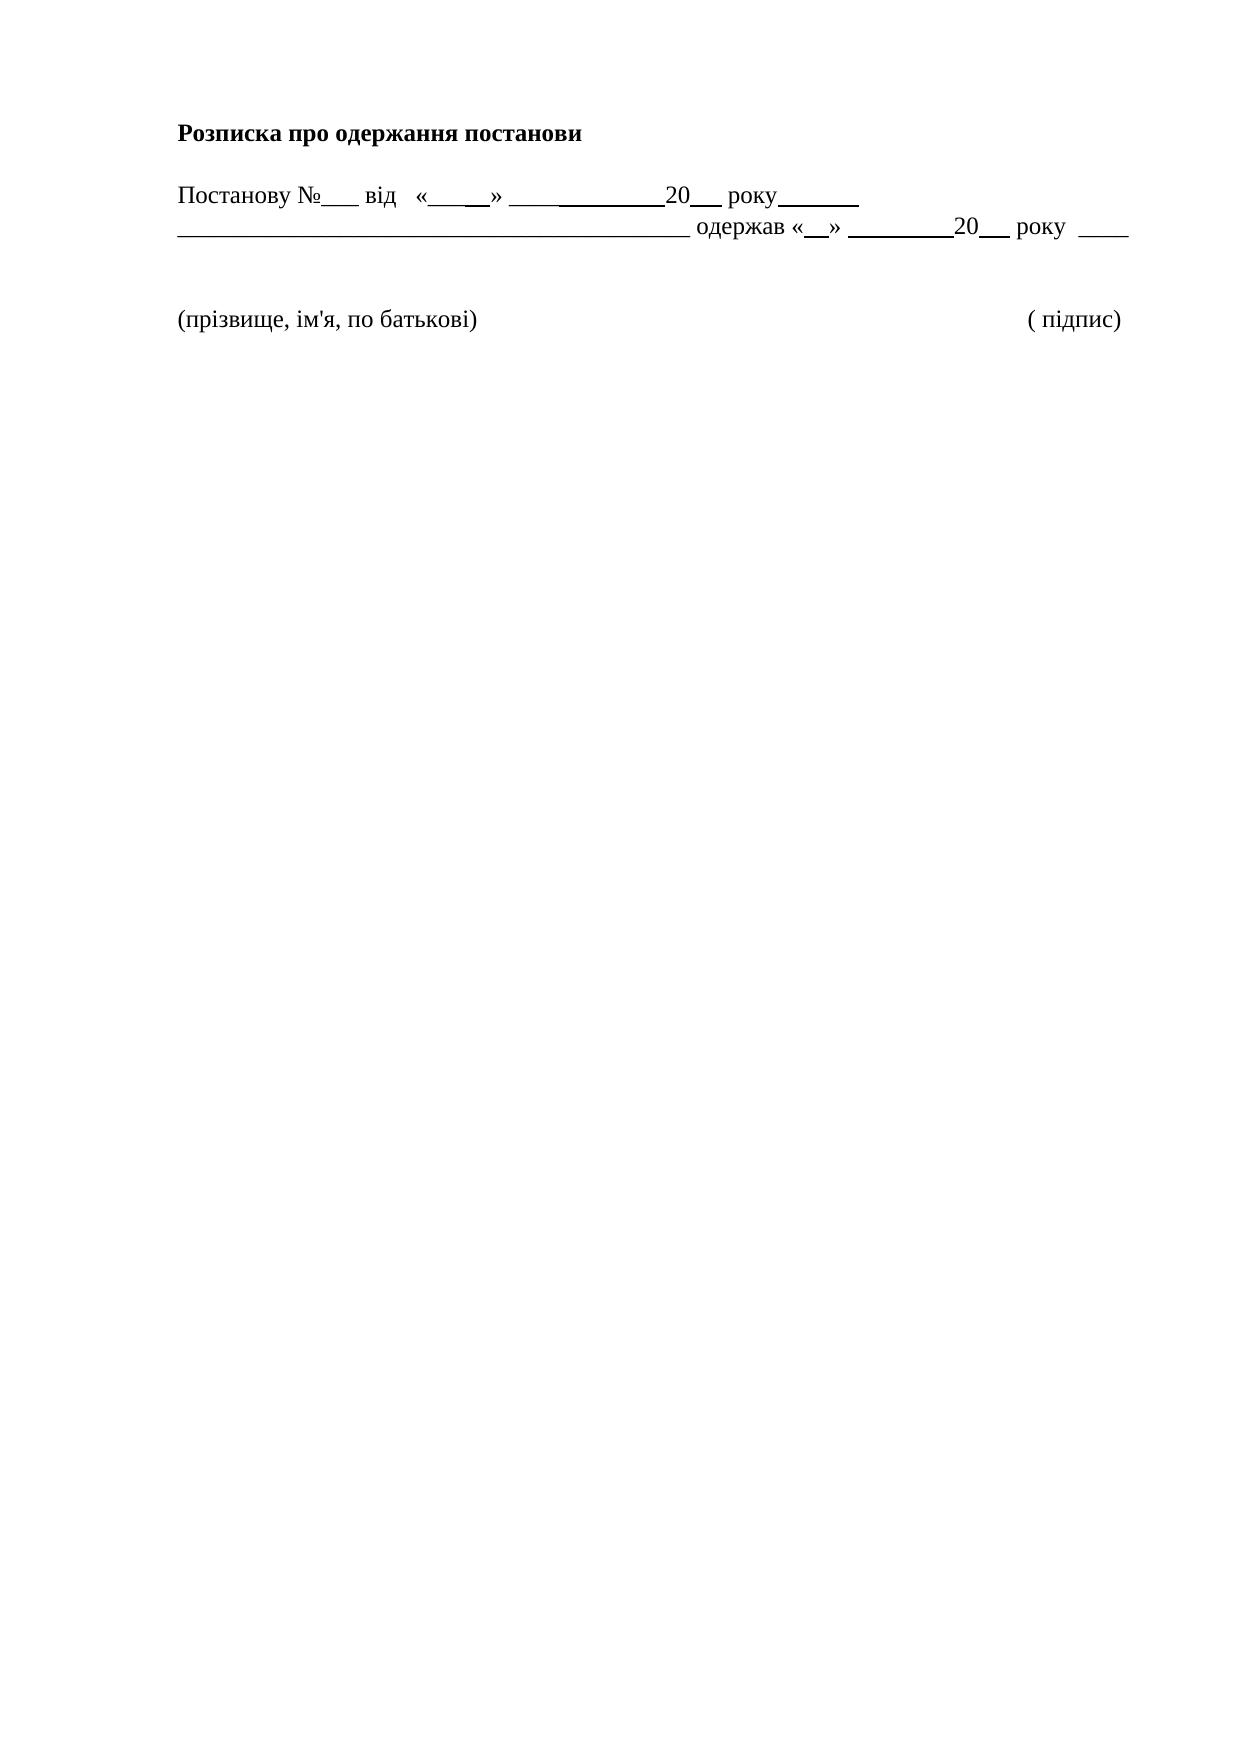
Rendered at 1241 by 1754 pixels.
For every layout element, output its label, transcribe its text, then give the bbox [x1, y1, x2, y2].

text _________________________________________ одержав « » 20 року ____ [177, 211, 1152, 240]
text (прізвище, ім'я, по батькові) ( підпис) [177, 304, 1152, 333]
text Постанову №___ від «___ » ____ 20 року [177, 180, 1152, 209]
text Розписка про одержання постанови [177, 118, 1152, 147]
